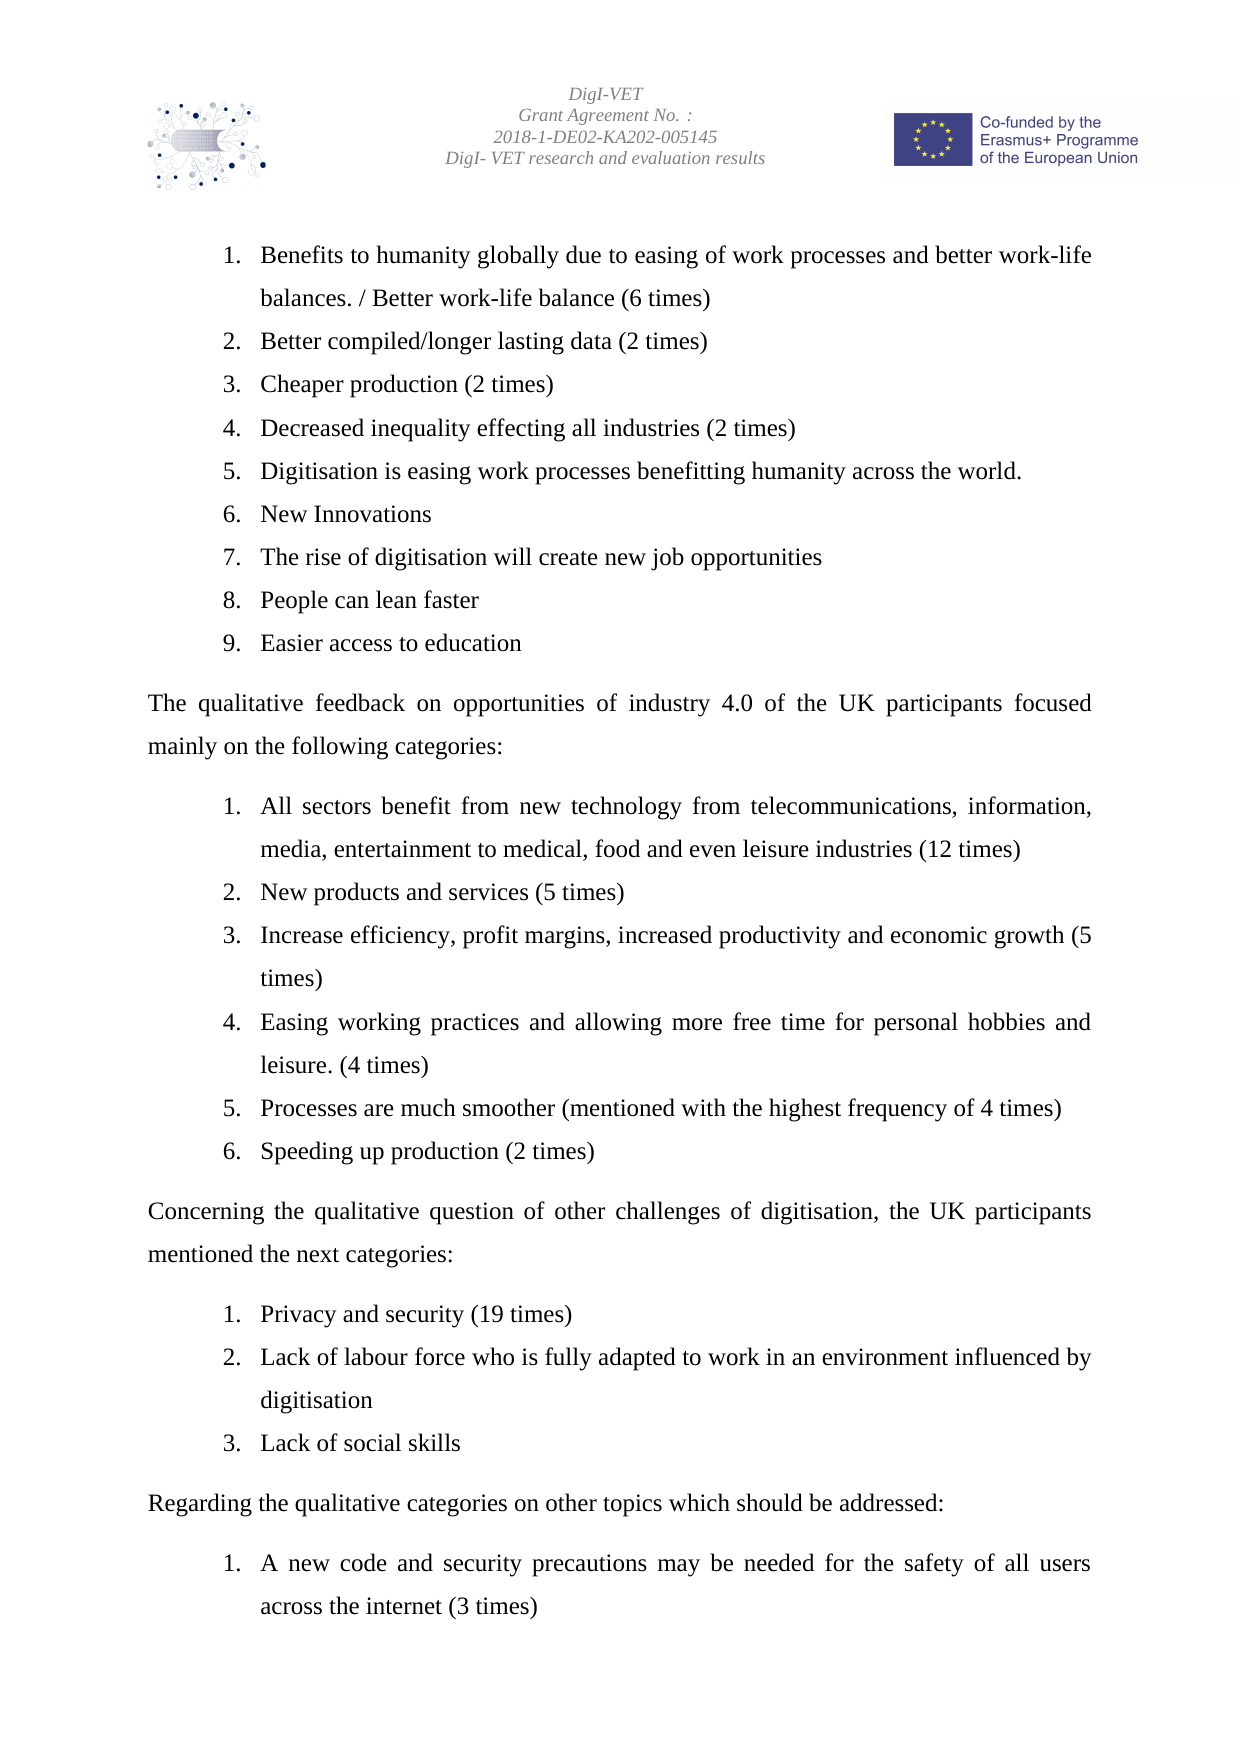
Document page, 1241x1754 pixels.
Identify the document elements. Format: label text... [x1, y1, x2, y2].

text The qualitative feedback on opportunities of industry 4.0 of the UK participants focused mainly on the following categories: [148, 688, 1093, 760]
list Decreased inequality effecting all industries (2 times) [223, 413, 1093, 441]
list Increase efficiency, profit margins, increased productivity and economic growth (5 times) [223, 920, 1093, 992]
list Cheaper production (2 times) [223, 369, 1093, 398]
list Lack of social skills [223, 1428, 1093, 1457]
list Better compiled/longer lasting data (2 times) [223, 326, 1093, 355]
list People can lean faster [223, 585, 1093, 614]
list All sectors benefit from new technology from telecommunications, information, media, entertainment to medical, food and even leisure industries (12 times) [223, 791, 1093, 863]
list Easier access to education [223, 628, 1093, 657]
text Concerning the qualitative question of other challenges of digitisation, the UK participants mentioned the next categories: [148, 1196, 1093, 1268]
list Processes are much smoother (mentioned with the highest frequency of 4 times) [223, 1093, 1093, 1122]
picture [147, 102, 266, 190]
list New Innovations [223, 499, 1093, 528]
list The rise of digitisation will create new job opportunities [223, 542, 1093, 571]
text Regarding the qualitative categories on other topics which should be addressed: [148, 1488, 1093, 1517]
list A new code and security precautions may be needed for the safety of all users across the internet (3 times) [223, 1548, 1093, 1619]
list Speeding up production (2 times) [223, 1136, 1093, 1165]
list Digitisation is easing work processes benefitting humanity across the world. [223, 456, 1093, 484]
list Easing working practices and allowing more free time for personal hobbies and leisure. (4 times) [223, 1007, 1093, 1078]
list New products and services (5 times) [223, 877, 1093, 906]
list Benefits to humanity globally due to easing of work processes and better work-life balances. / Better work-life balance (6 times) [223, 240, 1093, 312]
list Lack of labour force who is fully adapted to work in an environment influenced by digitisation [223, 1342, 1093, 1414]
list Privacy and security (19 times) [223, 1299, 1093, 1327]
picture [881, 102, 1241, 184]
